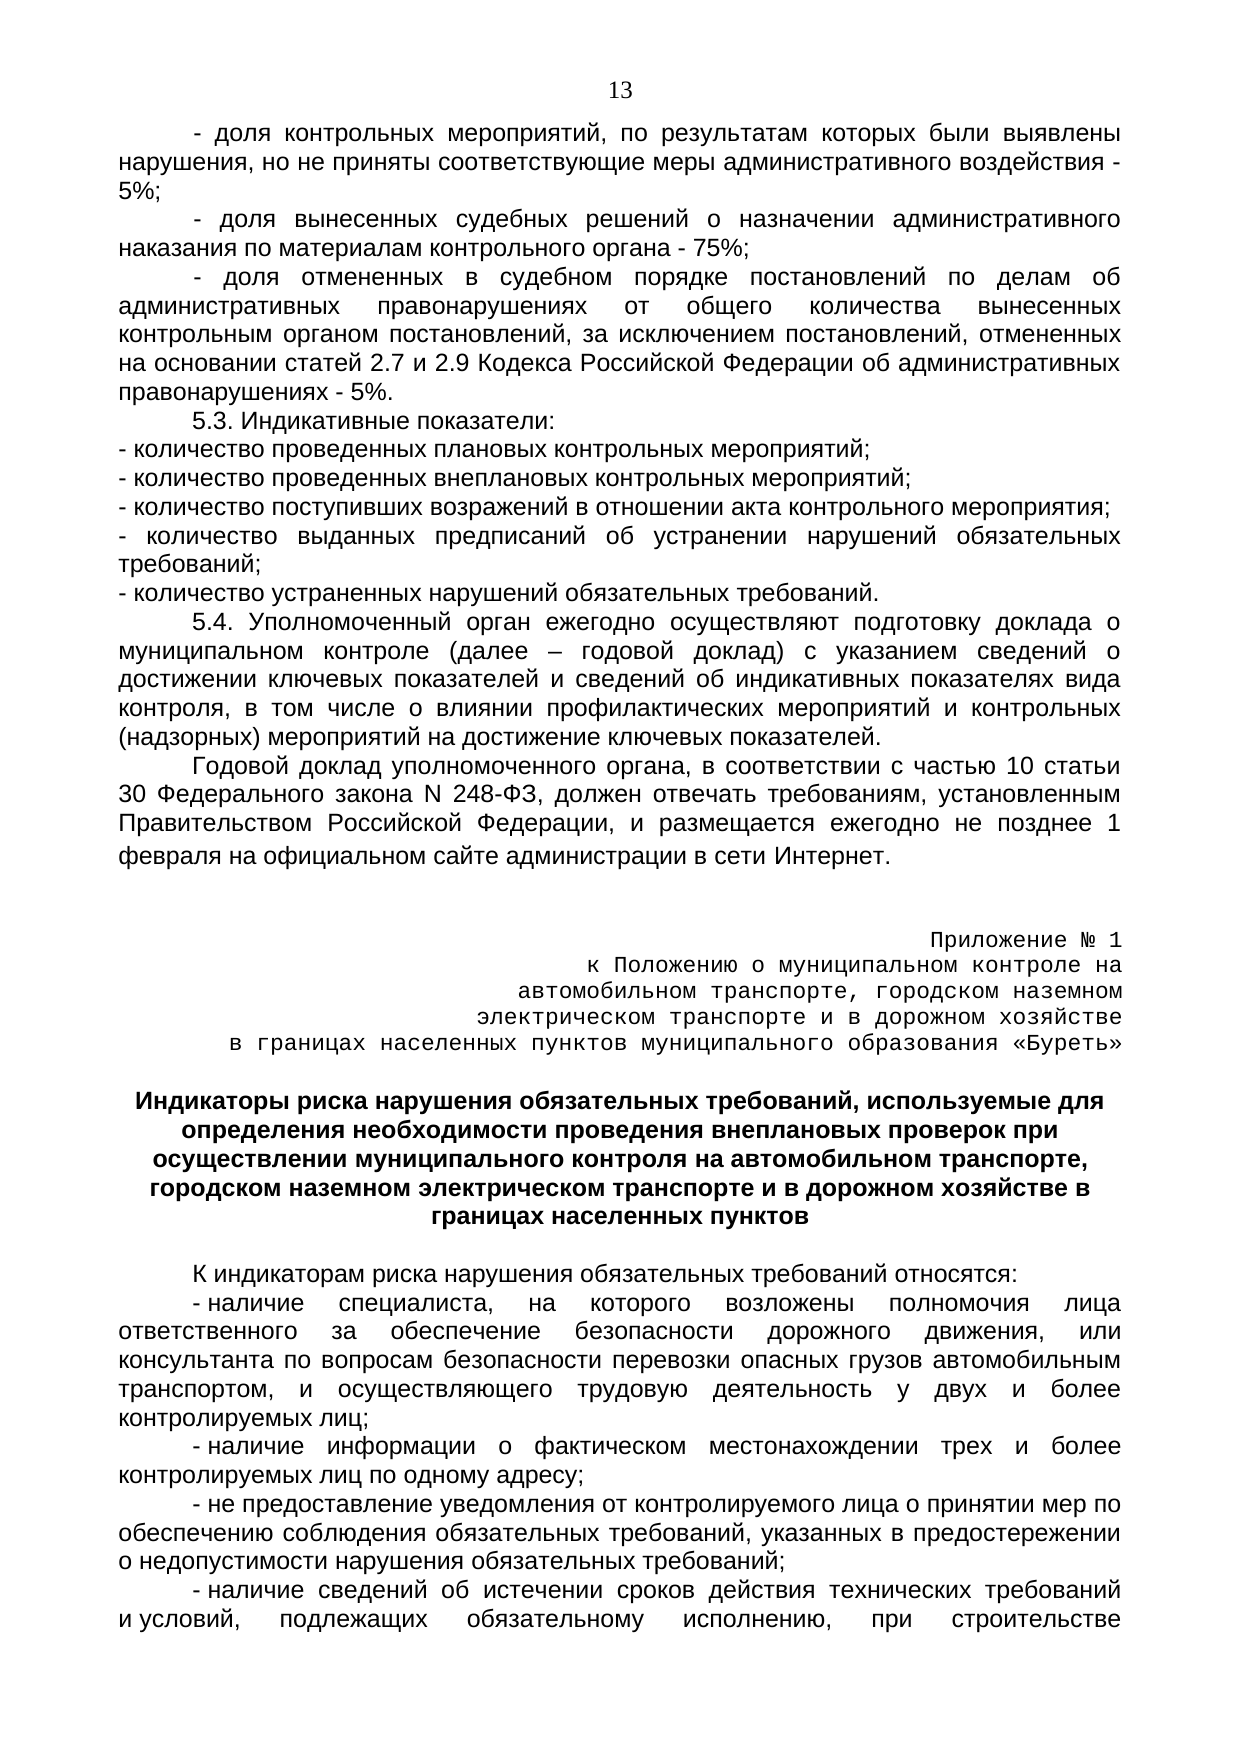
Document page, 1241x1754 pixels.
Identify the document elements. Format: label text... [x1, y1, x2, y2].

text электрическом транспорте и в дорожном хозяйстве [118, 1006, 1122, 1032]
text Приложение № 1 [118, 928, 1122, 954]
text - наличие информации о фактическом местонахождении трех и более контролируемых лиц по одному адресу; [118, 1431, 1122, 1489]
text Индикаторы риска нарушения обязательных требований, используемые для определения необходимости проведения внеплановых проверок при осуществлении муниципального контроля на автомобильном транспорте, городском наземном электрическом транспорте и в дорожном хозяйстве в границах населенных пунктов [118, 1086, 1122, 1230]
text - доля контрольных мероприятий, по результатам которых были выявлены нарушения, но не приняты соответствующие меры административного воздействия - 5%; [118, 118, 1122, 204]
text - количество выданных предписаний об устранении нарушений обязательных требований; [118, 521, 1122, 578]
text - количество поступивших возражений в отношении акта контрольного мероприятия; [118, 492, 1122, 521]
text - доля отмененных в судебном порядке постановлений по делам об административных правонарушениях от общего количества вынесенных контрольным органом постановлений, за исключением постановлений, отмененных на основании статей 2.7 и 2.9 Кодекса Российской Федерации об административных правонарушениях - 5%. [118, 262, 1122, 406]
text 5.4. Уполномоченный орган ежегодно осуществляют подготовку доклада о муниципальном контроле (далее – годовой доклад) с указанием сведений о достижении ключевых показателей и сведений об индикативных показателях вида контроля, в том числе о влиянии профилактических мероприятий и контрольных (надзорных) мероприятий на достижение ключевых показателей. [118, 607, 1122, 751]
text - количество проведенных плановых контрольных мероприятий; [118, 434, 1122, 463]
text 5.3. Индикативные показатели: [118, 406, 1122, 434]
text Годовой доклад уполномоченного органа, в соответствии с частью 10 статьи 30 Федерального закона N 248-ФЗ, должен отвечать требованиям, установленным Правительством Российской Федерации, и размещается ежегодно не позднее 1 февраля на официальном сайте администрации в сети Интернет. [118, 751, 1122, 870]
text К индикаторам риска нарушения обязательных требований относятся: [118, 1259, 1122, 1288]
text - количество устраненных нарушений обязательных требований. [118, 578, 1122, 607]
text - наличие специалиста, на которого возложены полномочия лица ответственного за обеспечение безопасности дорожного движения, или консультанта по вопросам безопасности перевозки опасных грузов автомобильным транспортом, и осуществляющего трудовую деятельность у двух и более контролируемых лиц; [118, 1288, 1122, 1431]
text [118, 1575, 1122, 1633]
text - доля вынесенных судебных решений о назначении административного наказания по материалам контрольного органа - 75%; [118, 204, 1122, 262]
text - количество проведенных внеплановых контрольных мероприятий; [118, 463, 1122, 492]
text к Положению о муниципальном контроле на [118, 954, 1122, 980]
text автомобильном транспорте, городском наземном [118, 980, 1122, 1006]
text в границах населенных пунктов муниципального образования «Буреть» [118, 1032, 1122, 1058]
text - не предоставление уведомления от контролируемого лица о принятии мер по обеспечению соблюдения обязательных требований, указанных в предостережении о недопустимости нарушения обязательных требований; [118, 1489, 1122, 1575]
